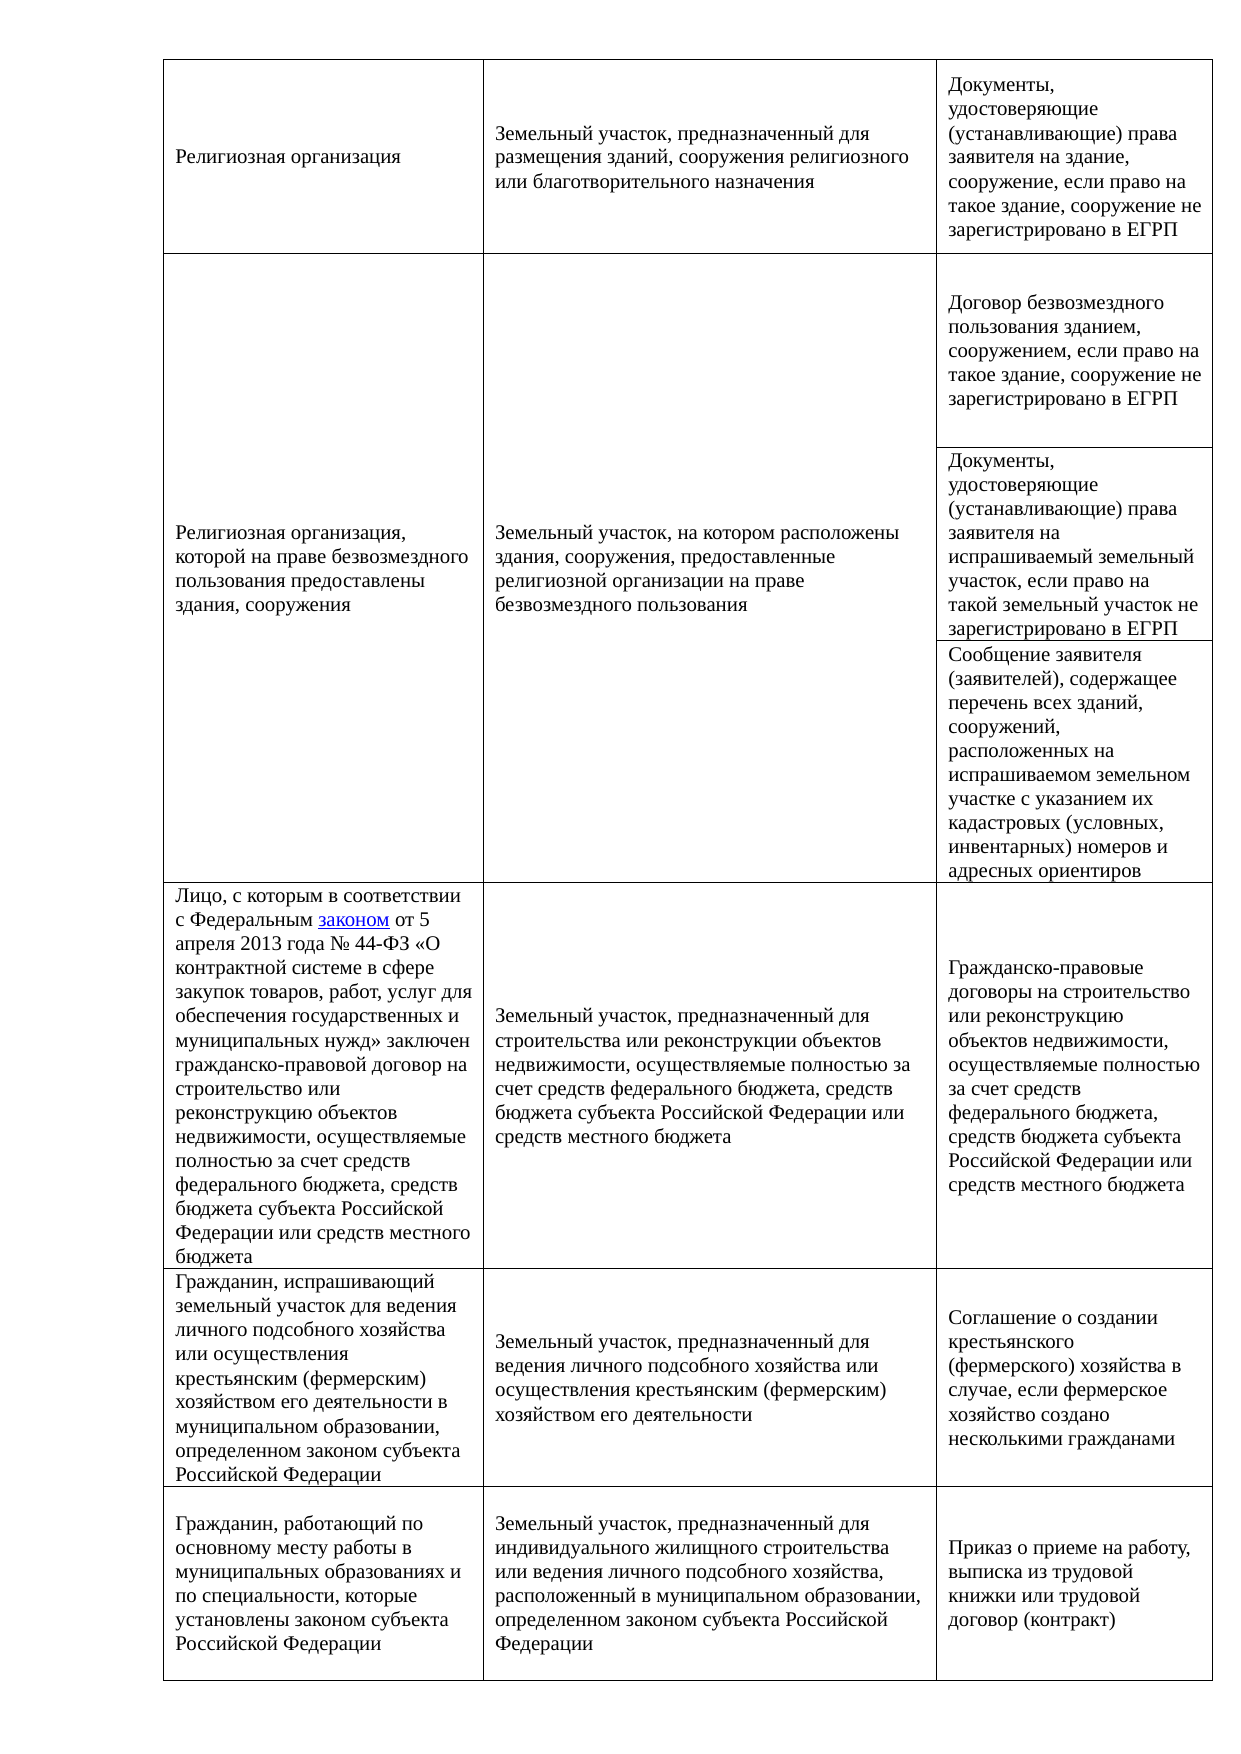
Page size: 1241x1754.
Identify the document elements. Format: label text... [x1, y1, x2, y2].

table_cell Гражданин, испрашивающий земельный участок для ведения личного подсобного хозяйства или осуществления крестьянским (фермерским) хозяйством его деятельности в муниципальном образовании, определенном законом субъекта Российской Федерации [164, 1269, 483, 1486]
table_cell Земельный участок, предназначенный для размещения зданий, сооружения религиозного или благотворительного назначения [484, 60, 936, 253]
table_cell Соглашение о создании крестьянского (фермерского) хозяйства в случае, если фермерское хозяйство создано несколькими гражданами [937, 1269, 1212, 1486]
table_cell Документы, удостоверяющие (устанавливающие) права заявителя на испрашиваемый земельный участок, если право на такой земельный участок не зарегистрировано в ЕГРП [937, 448, 1212, 640]
table_cell Сообщение заявителя (заявителей), содержащее перечень всех зданий, сооружений, расположенных на испрашиваемом земельном участке с указанием их кадастровых (условных, инвентарных) номеров и адресных ориентиров [937, 641, 1212, 882]
table_cell Приказ о приеме на работу, выписка из трудовой книжки или трудовой договор (контракт) [937, 1487, 1212, 1679]
table_cell Гражданин, работающий по основному месту работы в муниципальных образованиях и по специальности, которые установлены законом субъекта Российской Федерации [164, 1487, 483, 1679]
table_cell Документы, удостоверяющие (устанавливающие) права заявителя на здание, сооружение, если право на такое здание, сооружение не зарегистрировано в ЕГРП [937, 60, 1212, 253]
table_cell Земельный участок, предназначенный для индивидуального жилищного строительства или ведения личного подсобного хозяйства, расположенный в муниципальном образовании, определенном законом субъекта Российской Федерации [484, 1487, 936, 1679]
table_cell Гражданско-правовые договоры на строительство или реконструкцию объектов недвижимости, осуществляемые полностью за счет средств федерального бюджета, средств бюджета субъекта Российской Федерации или средств местного бюджета [937, 883, 1212, 1268]
table_cell Земельный участок, предназначенный для ведения личного подсобного хозяйства или осуществления крестьянским (фермерским) хозяйством его деятельности [484, 1269, 936, 1486]
table_cell Договор безвозмездного пользования зданием, сооружением, если право на такое здание, сооружение не зарегистрировано в ЕГРП [937, 254, 1212, 447]
table_cell Земельный участок, предназначенный для строительства или реконструкции объектов недвижимости, осуществляемые полностью за счет средств федерального бюджета, средств бюджета субъекта Российской Федерации или средств местного бюджета [484, 883, 936, 1268]
table_cell Земельный участок, на котором расположены здания, сооружения, предоставленные религиозной организации на праве безвозмездного пользования [484, 254, 936, 882]
table_cell Религиозная организация [164, 60, 483, 253]
table_cell Религиозная организация, которой на праве безвозмездного пользования предоставлены здания, сооружения [164, 254, 483, 882]
table_cell Лицо, с которым в соответствии с Федеральным законом от 5 апреля 2013 года № 44-ФЗ «О контрактной системе в сфере закупок товаров, работ, услуг для обеспечения государственных и муниципальных нужд» заключен гражданско-правовой договор на строительство или реконструкцию объектов недвижимости, осуществляемые полностью за счет средств федерального бюджета, средств бюджета субъекта Российской Федерации или средств местного бюджета [164, 883, 483, 1268]
